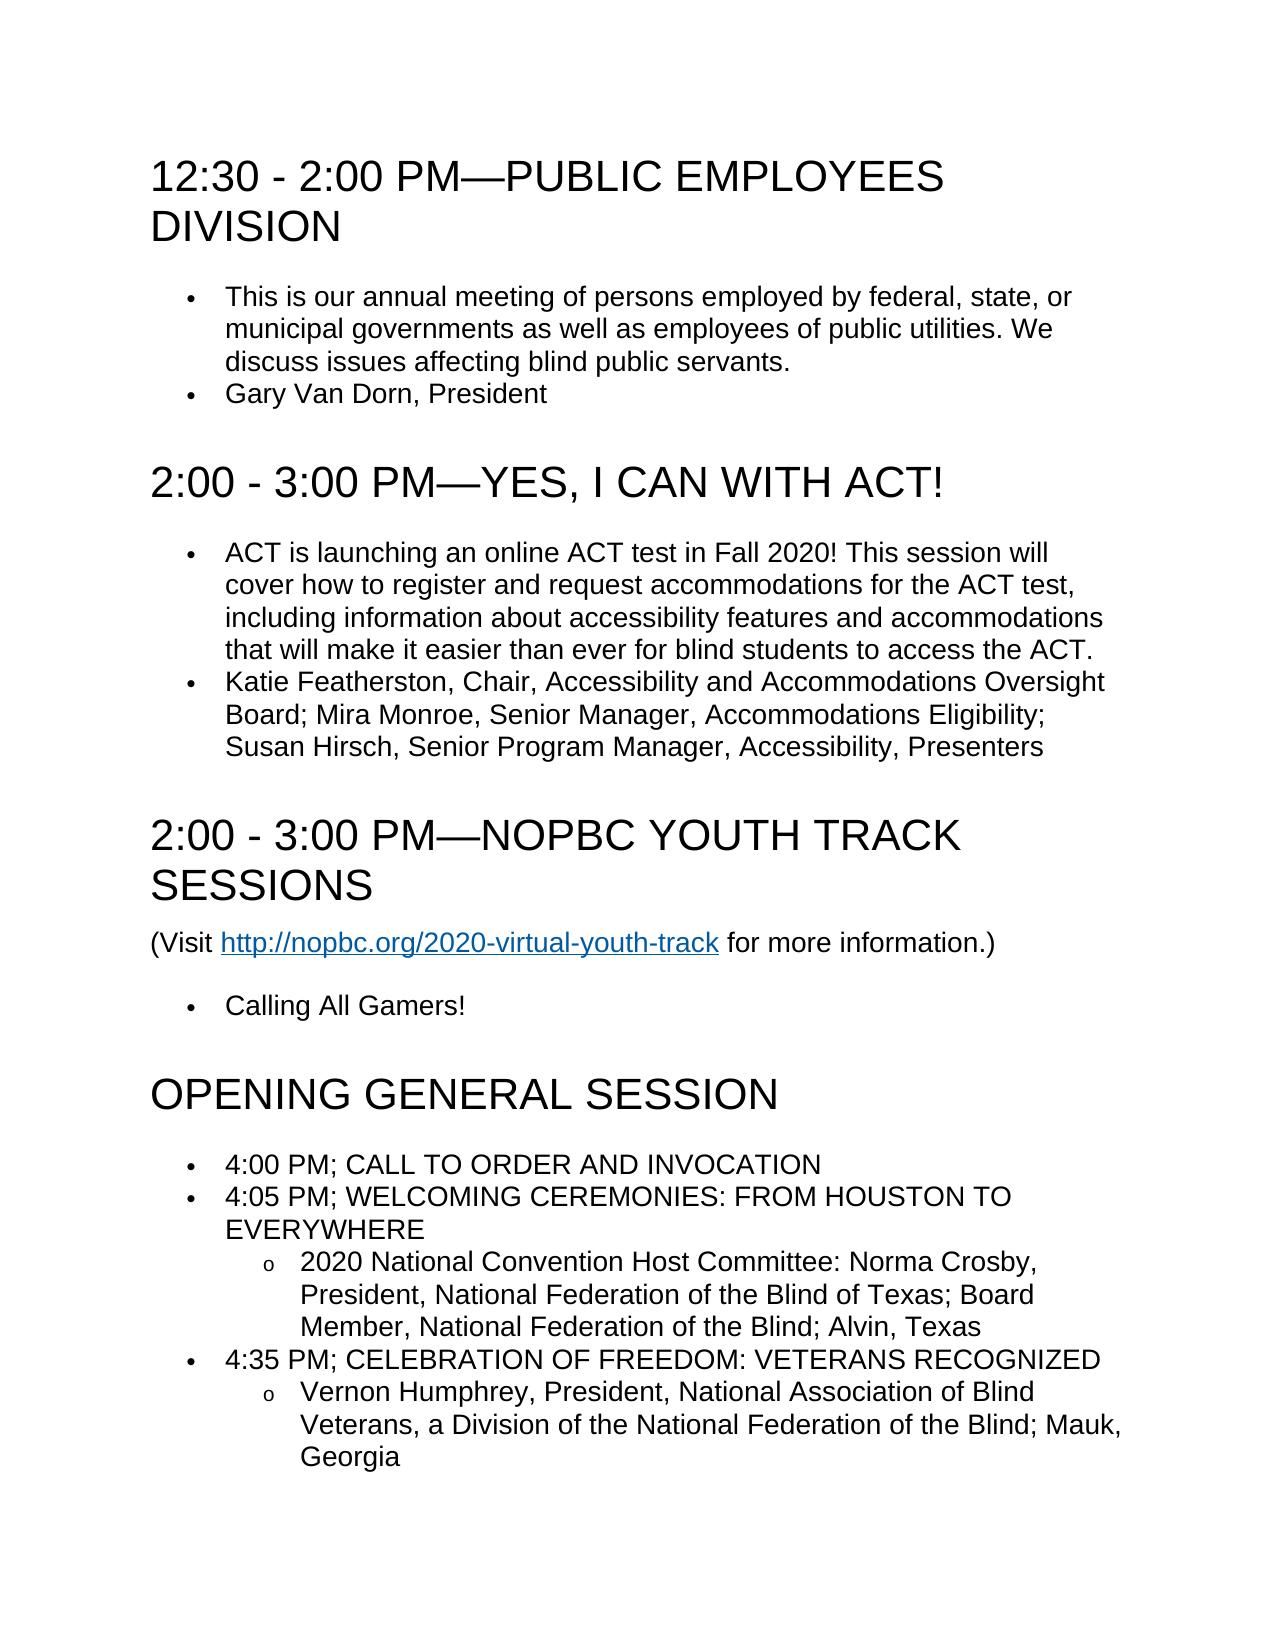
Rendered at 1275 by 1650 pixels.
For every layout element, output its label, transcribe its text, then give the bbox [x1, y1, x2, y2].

list Katie Featherston, Chair, Accessibility and Accommodations Oversight Board; Mira Monroe, Senior Manager, Accommodations Eligibility; Susan Hirsch, Senior Program Manager, Accessibility, Presenters [187, 665, 1125, 762]
subtitle 2:00 - 3:00 PM—YES, I CAN WITH ACT! [150, 456, 1125, 507]
subtitle 2:00 - 3:00 PM—NOPBC YOUTH TRACK SESSIONS [150, 809, 1125, 910]
list Gary Van Dorn, President [187, 377, 1125, 409]
subtitle OPENING GENERAL SESSION [150, 1068, 1125, 1119]
list ACT is launching an online ACT test in Fall 2020! This session will cover how to register and request accommodations for the ACT test, including information about accessibility features and accommodations that will make it easier than ever for blind students to access the ACT. [187, 536, 1125, 665]
list This is our annual meeting of persons employed by federal, state, or municipal governments as well as employees of public utilities. We discuss issues affecting blind public servants. [187, 280, 1125, 377]
list 4:05 PM; WELCOMING CEREMONIES: FROM HOUSTON TO EVERYWHERE [187, 1180, 1125, 1245]
list Calling All Gamers! [187, 989, 1125, 1022]
list 2020 National Convention Host Committee: Norma Crosby, President, National Federation of the Blind of Texas; Board Member, National Federation of the Blind; Alvin, Texas [262, 1245, 1125, 1343]
list Vernon Humphrey, President, National Association of Blind Veterans, a Division of the National Federation of the Blind; Mauk, Georgia [262, 1375, 1125, 1473]
list 4:00 PM; CALL TO ORDER AND INVOCATION [187, 1148, 1125, 1180]
text (Visit http://nopbc.org/2020-virtual-youth-track for more information.) [150, 926, 1125, 958]
list 4:35 PM; CELEBRATION OF FREEDOM: VETERANS RECOGNIZED [187, 1343, 1125, 1375]
subtitle 12:30 - 2:00 PM—PUBLIC EMPLOYEES DIVISION [150, 150, 1125, 251]
